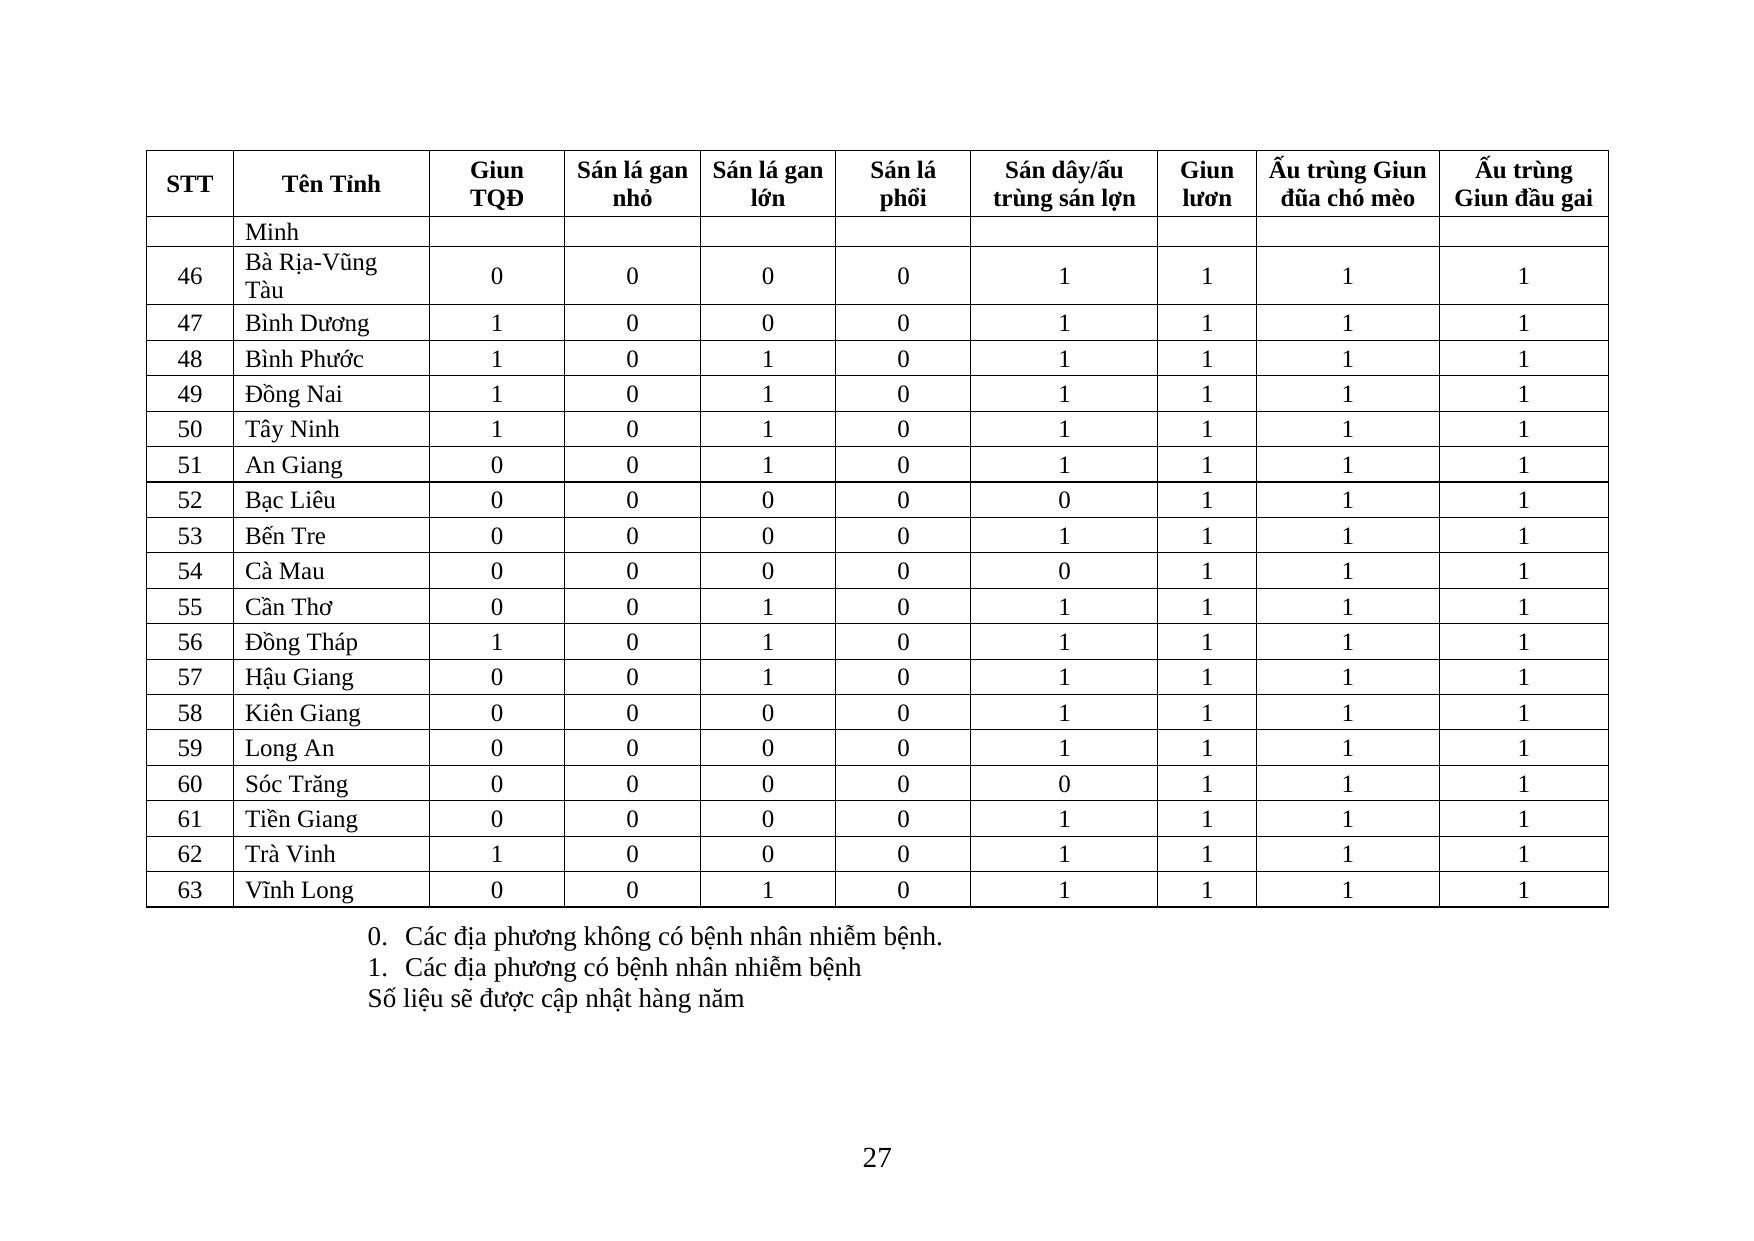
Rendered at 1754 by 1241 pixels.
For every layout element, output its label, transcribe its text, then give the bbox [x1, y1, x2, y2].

table_cell 0 [701, 247, 835, 304]
table_header Giun TQĐ [430, 151, 564, 216]
table_cell 0 [836, 553, 970, 588]
table_cell 56 [147, 624, 233, 658]
table_cell 1 [1257, 412, 1439, 446]
table_header Sán lá phổi [836, 151, 970, 216]
table_cell 1 [430, 412, 564, 446]
table_cell 1 [430, 341, 564, 375]
table_cell 58 [147, 695, 233, 729]
table_cell 1 [1158, 412, 1256, 446]
table_cell 1 [1158, 247, 1256, 304]
table_cell 1 [1440, 447, 1608, 481]
table_cell 1 [1440, 624, 1608, 658]
table_cell 1 [701, 660, 835, 694]
table_cell Long An [234, 730, 429, 765]
table_cell 1 [1440, 801, 1608, 836]
table_cell 0 [971, 553, 1157, 588]
table_cell 1 [1257, 518, 1439, 552]
table_cell Vĩnh Long [234, 872, 429, 906]
table_cell 1 [971, 247, 1157, 304]
table_cell 52 [147, 483, 233, 517]
table_header Sán lá gan nhỏ [565, 151, 700, 216]
table_cell 0 [836, 376, 970, 411]
table_cell 1 [1257, 589, 1439, 623]
table_cell 0 [971, 483, 1157, 517]
table_cell 1 [971, 589, 1157, 623]
table_cell 1 [701, 217, 835, 246]
table_cell 48 [147, 341, 233, 375]
table_cell 0 [836, 730, 970, 765]
table_cell 1 [1440, 217, 1608, 246]
table_cell 55 [147, 589, 233, 623]
table_cell 0 [565, 730, 700, 765]
table_cell An Giang [234, 447, 429, 481]
table_cell 0 [430, 217, 564, 246]
table_cell 0 [701, 305, 835, 340]
table_cell 1 [1257, 624, 1439, 658]
table_cell 1 [1440, 837, 1608, 871]
table_cell Hậu Giang [234, 660, 429, 694]
table_cell 1 [971, 730, 1157, 765]
table_cell 1 [971, 837, 1157, 871]
table_cell 1 [1440, 553, 1608, 588]
table_cell 1 [1158, 660, 1256, 694]
table_cell 1 [971, 217, 1157, 246]
table_cell 1 [1257, 837, 1439, 871]
table_cell 62 [147, 837, 233, 871]
table_header Giun lươn [1158, 151, 1256, 216]
table_cell 1 [1158, 376, 1256, 411]
table_cell 49 [147, 376, 233, 411]
table_cell 0 [701, 483, 835, 517]
table_cell 1 [1257, 305, 1439, 340]
table_cell 1 [701, 412, 835, 446]
table_cell 0 [430, 483, 564, 517]
table_cell 1 [1440, 341, 1608, 375]
table_cell 51 [147, 447, 233, 481]
table_cell 1 [1257, 695, 1439, 729]
table_cell 57 [147, 660, 233, 694]
table_cell 1 [1440, 872, 1608, 906]
table_cell Kiên Giang [234, 695, 429, 729]
table_cell 0 [836, 695, 970, 729]
table_cell 0 [836, 872, 970, 906]
table_cell 0 [836, 801, 970, 836]
table_cell 0 [430, 801, 564, 836]
table_cell 1 [1257, 801, 1439, 836]
table_cell 0 [565, 376, 700, 411]
table_cell 1 [1257, 376, 1439, 411]
table_cell 0 [565, 447, 700, 481]
table_cell 1 [430, 376, 564, 411]
table_cell 0 [430, 447, 564, 481]
table_cell 1 [1440, 376, 1608, 411]
table_cell 1 [971, 872, 1157, 906]
table_cell 1 [1158, 447, 1256, 481]
table_cell 0 [701, 730, 835, 765]
table_cell Bạc Liêu [234, 483, 429, 517]
table_cell 0 [836, 589, 970, 623]
table_cell 0 [430, 247, 564, 304]
table_cell 0 [836, 341, 970, 375]
table_cell Trà Vinh [234, 837, 429, 871]
table_cell 0 [565, 837, 700, 871]
table_cell 0 [430, 660, 564, 694]
table_cell 1 [701, 341, 835, 375]
text Số liệu sẽ được cập nhật hàng năm [367, 982, 1649, 1013]
list Các địa phương không có bệnh nhân nhiễm bệnh. [367, 920, 1649, 951]
table_cell 1 [1158, 518, 1256, 552]
table_cell 1 [430, 624, 564, 658]
table_cell 1 [971, 305, 1157, 340]
table_cell 1 [1440, 660, 1608, 694]
table_cell 1 [971, 801, 1157, 836]
table_cell Đồng Nai [234, 376, 429, 411]
table_cell 0 [836, 217, 970, 246]
table_cell 1 [701, 872, 835, 906]
table_cell 1 [1257, 247, 1439, 304]
table_cell 0 [836, 305, 970, 340]
table_cell 1 [1158, 872, 1256, 906]
table_cell 61 [147, 801, 233, 836]
table_cell 0 [701, 837, 835, 871]
table_cell 1 [701, 376, 835, 411]
table_cell 1 [971, 695, 1157, 729]
table_cell 1 [701, 589, 835, 623]
table_cell 1 [1158, 305, 1256, 340]
table_cell 0 [565, 801, 700, 836]
table_cell 0 [565, 553, 700, 588]
table_cell 1 [971, 518, 1157, 552]
table_cell 0 [565, 305, 700, 340]
table_cell 1 [1440, 305, 1608, 340]
table_cell 0 [836, 447, 970, 481]
table_cell 1 [971, 660, 1157, 694]
table_cell 0 [836, 247, 970, 304]
table_cell 47 [147, 305, 233, 340]
table_header Tên Tỉnh [234, 151, 429, 216]
table_cell 1 [1158, 837, 1256, 871]
table_cell 0 [836, 837, 970, 871]
table_cell Tiền Giang [234, 801, 429, 836]
table_cell 0 [430, 695, 564, 729]
table_cell TP. Hồ Chí Minh [234, 217, 429, 246]
table_header Sán dây/ấu trùng sán lợn [971, 151, 1157, 216]
table_cell 1 [1158, 695, 1256, 729]
table_cell 0 [430, 872, 564, 906]
table_cell 1 [1257, 730, 1439, 765]
table_cell 1 [971, 376, 1157, 411]
table_cell 1 [1158, 730, 1256, 765]
table_cell 1 [1440, 247, 1608, 304]
table_cell Cần Thơ [234, 589, 429, 623]
table_cell Đồng Tháp [234, 624, 429, 658]
list Các địa phương có bệnh nhân nhiễm bệnh [367, 951, 1649, 982]
table_cell 0 [565, 341, 700, 375]
table_cell 1 [1158, 341, 1256, 375]
table_cell 0 [836, 412, 970, 446]
table_cell 0 [565, 766, 700, 800]
table_cell 1 [1440, 412, 1608, 446]
table_cell Bình Dương [234, 305, 429, 340]
table_cell Bình Phước [234, 341, 429, 375]
table_cell 1 [430, 305, 564, 340]
table_cell 63 [147, 872, 233, 906]
table_cell 1 [1257, 483, 1439, 517]
table_cell 1 [430, 837, 564, 871]
table_cell 0 [565, 624, 700, 658]
table_cell 1 [971, 624, 1157, 658]
table_cell 0 [836, 660, 970, 694]
table_cell 0 [430, 518, 564, 552]
table_cell 0 [701, 801, 835, 836]
table_cell Bến Tre [234, 518, 429, 552]
table_cell 59 [147, 730, 233, 765]
table_cell 60 [147, 766, 233, 800]
table_cell 1 [1440, 589, 1608, 623]
table_cell 0 [565, 518, 700, 552]
table_cell 1 [1440, 730, 1608, 765]
table_cell 0 [565, 412, 700, 446]
table_cell 1 [1158, 483, 1256, 517]
table_cell 1 [1158, 589, 1256, 623]
table_cell 0 [565, 589, 700, 623]
table_cell 1 [1257, 660, 1439, 694]
table_cell 0 [565, 217, 700, 246]
table_cell 1 [1440, 518, 1608, 552]
table_header Ấu trùng Giun đũa chó mèo [1257, 151, 1439, 216]
table_header Ấu trùng Giun đầu gai [1440, 151, 1608, 216]
table_cell Cà Mau [234, 553, 429, 588]
table_cell 1 [1257, 872, 1439, 906]
table_cell 0 [565, 483, 700, 517]
table_cell 1 [1257, 447, 1439, 481]
table_cell 0 [701, 518, 835, 552]
table_cell 1 [1158, 217, 1256, 246]
table_cell 1 [1257, 553, 1439, 588]
table_cell 0 [430, 589, 564, 623]
table_cell 0 [971, 766, 1157, 800]
table_cell 0 [836, 483, 970, 517]
table_cell 1 [701, 624, 835, 658]
table_cell 1 [1158, 801, 1256, 836]
table_cell 1 [1440, 695, 1608, 729]
table_cell 1 [971, 412, 1157, 446]
table_cell 1 [701, 447, 835, 481]
table_cell 0 [565, 660, 700, 694]
table_cell 0 [701, 695, 835, 729]
table_cell 1 [1440, 766, 1608, 800]
table_cell 0 [701, 553, 835, 588]
table_cell 1 [1440, 483, 1608, 517]
table_cell 0 [430, 730, 564, 765]
table_cell Sóc Trăng [234, 766, 429, 800]
table_cell 0 [836, 624, 970, 658]
table_cell 0 [836, 766, 970, 800]
table_header Sán lá gan lớn [701, 151, 835, 216]
table_cell 0 [565, 695, 700, 729]
table_cell 0 [430, 766, 564, 800]
table_cell 45 [147, 217, 233, 246]
table_cell Bà Rịa-Vũng Tàu [234, 247, 429, 304]
table_cell 1 [1158, 624, 1256, 658]
table_cell 0 [565, 872, 700, 906]
table_cell 50 [147, 412, 233, 446]
table_header STT [147, 151, 233, 216]
table_cell 1 [1257, 341, 1439, 375]
table_cell 0 [836, 518, 970, 552]
table_cell 1 [1257, 217, 1439, 246]
table_cell 53 [147, 518, 233, 552]
table_cell 1 [1158, 766, 1256, 800]
table_cell 0 [430, 553, 564, 588]
table_cell 1 [1257, 766, 1439, 800]
table_cell 46 [147, 247, 233, 304]
table_cell 0 [701, 766, 835, 800]
table_cell 0 [565, 247, 700, 304]
table_cell 54 [147, 553, 233, 588]
table_cell 1 [971, 447, 1157, 481]
table_cell 1 [971, 341, 1157, 375]
table_cell Tây Ninh [234, 412, 429, 446]
table_cell 1 [1158, 553, 1256, 588]
